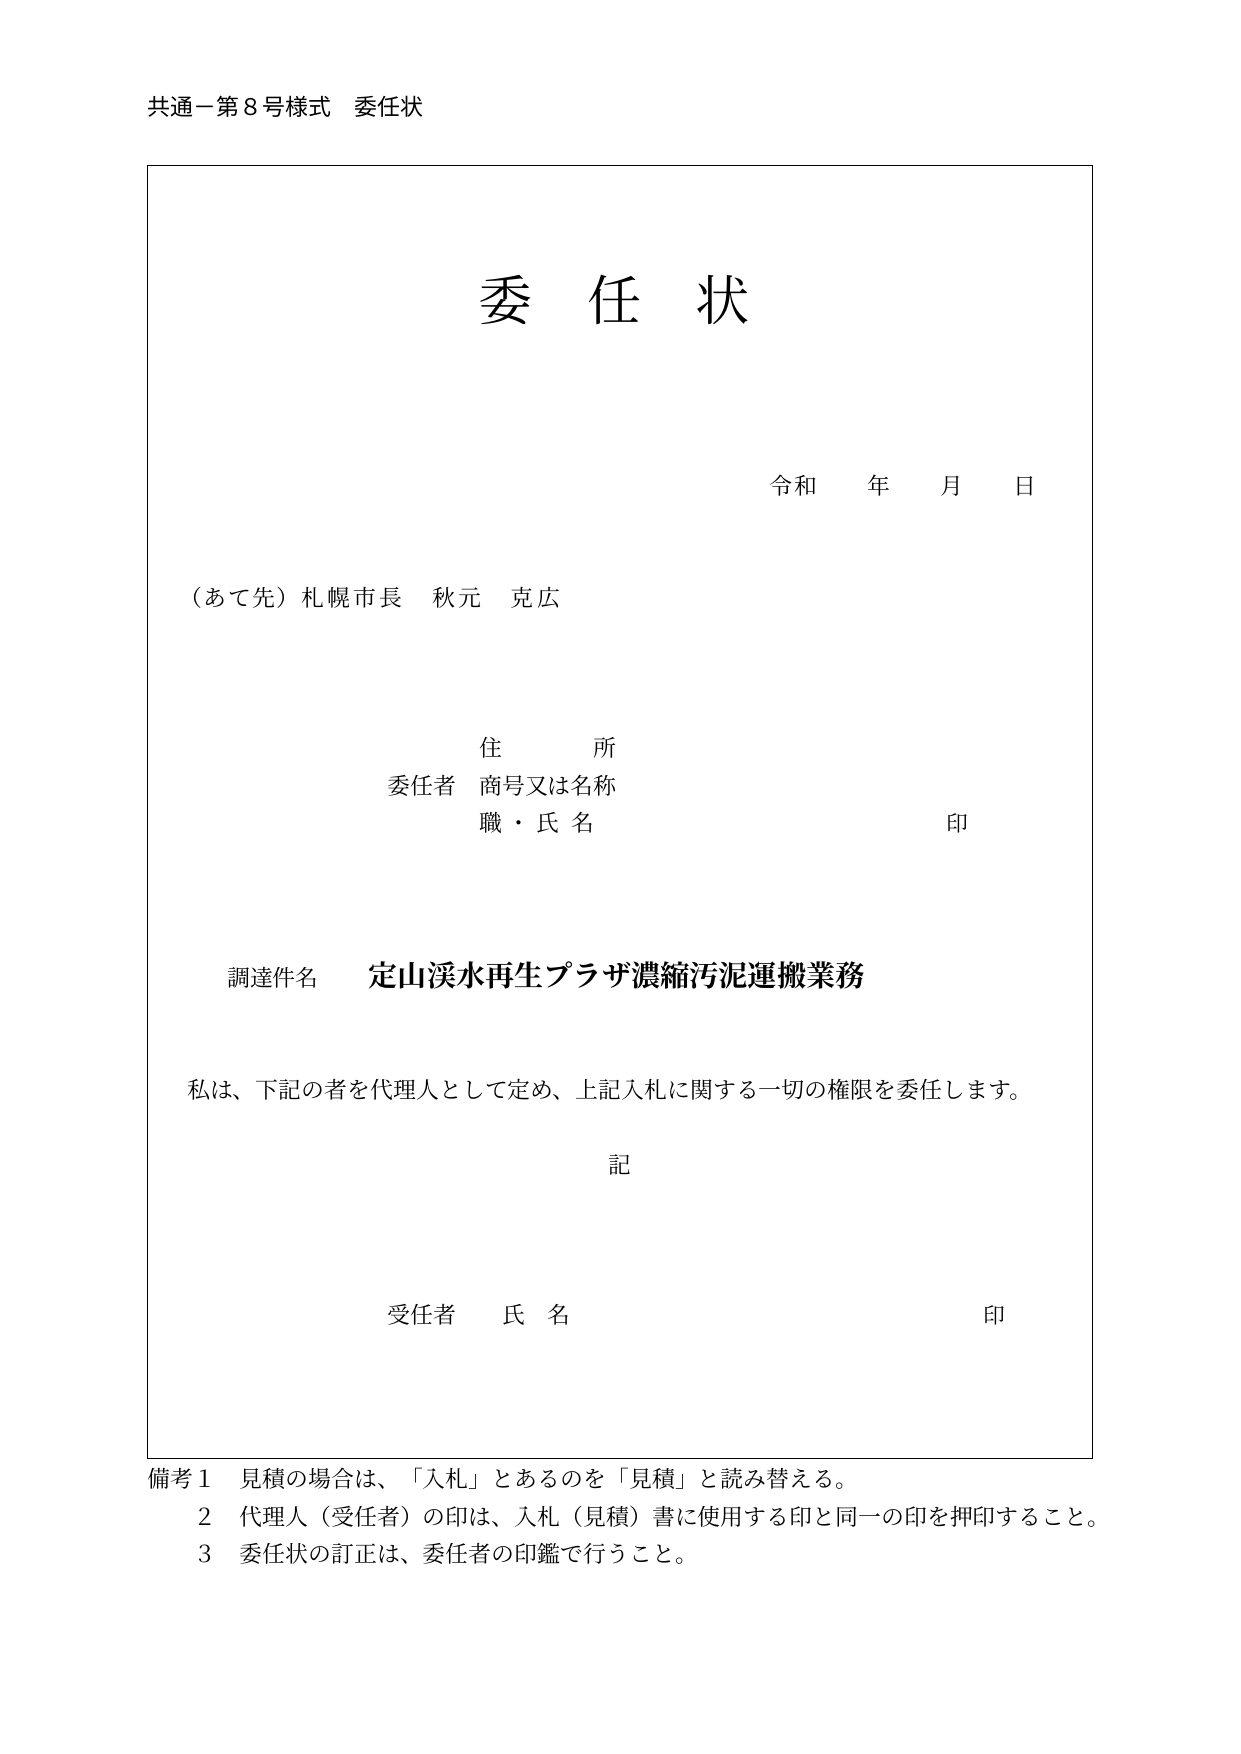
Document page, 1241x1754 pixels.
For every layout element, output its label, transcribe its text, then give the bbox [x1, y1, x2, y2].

text ２ 代理人（受任者）の印は、入札（見積）書に使用する印と同一の印を押印すること。 [148, 1496, 1092, 1534]
text ３ 委任状の訂正は、委任者の印鑑で行うこと。 [148, 1534, 1092, 1571]
table_header 委 任 状 令和 年 月 日 （あて先）札幌市長 秋元 克広 住 所 委任者 商号又は名称 職 ・ 氏 名 印 調達件名 定山渓水再生プラザ濃縮汚泥運搬業務 私は、下記の者を代理人として定め、上記入札に関する一切の権限を委任します。 記 受任者 氏 名 印 [148, 166, 1092, 1458]
text 備考１ 見積の場合は、「入札」とあるのを「見積」と読み替える。 [148, 1459, 1092, 1496]
